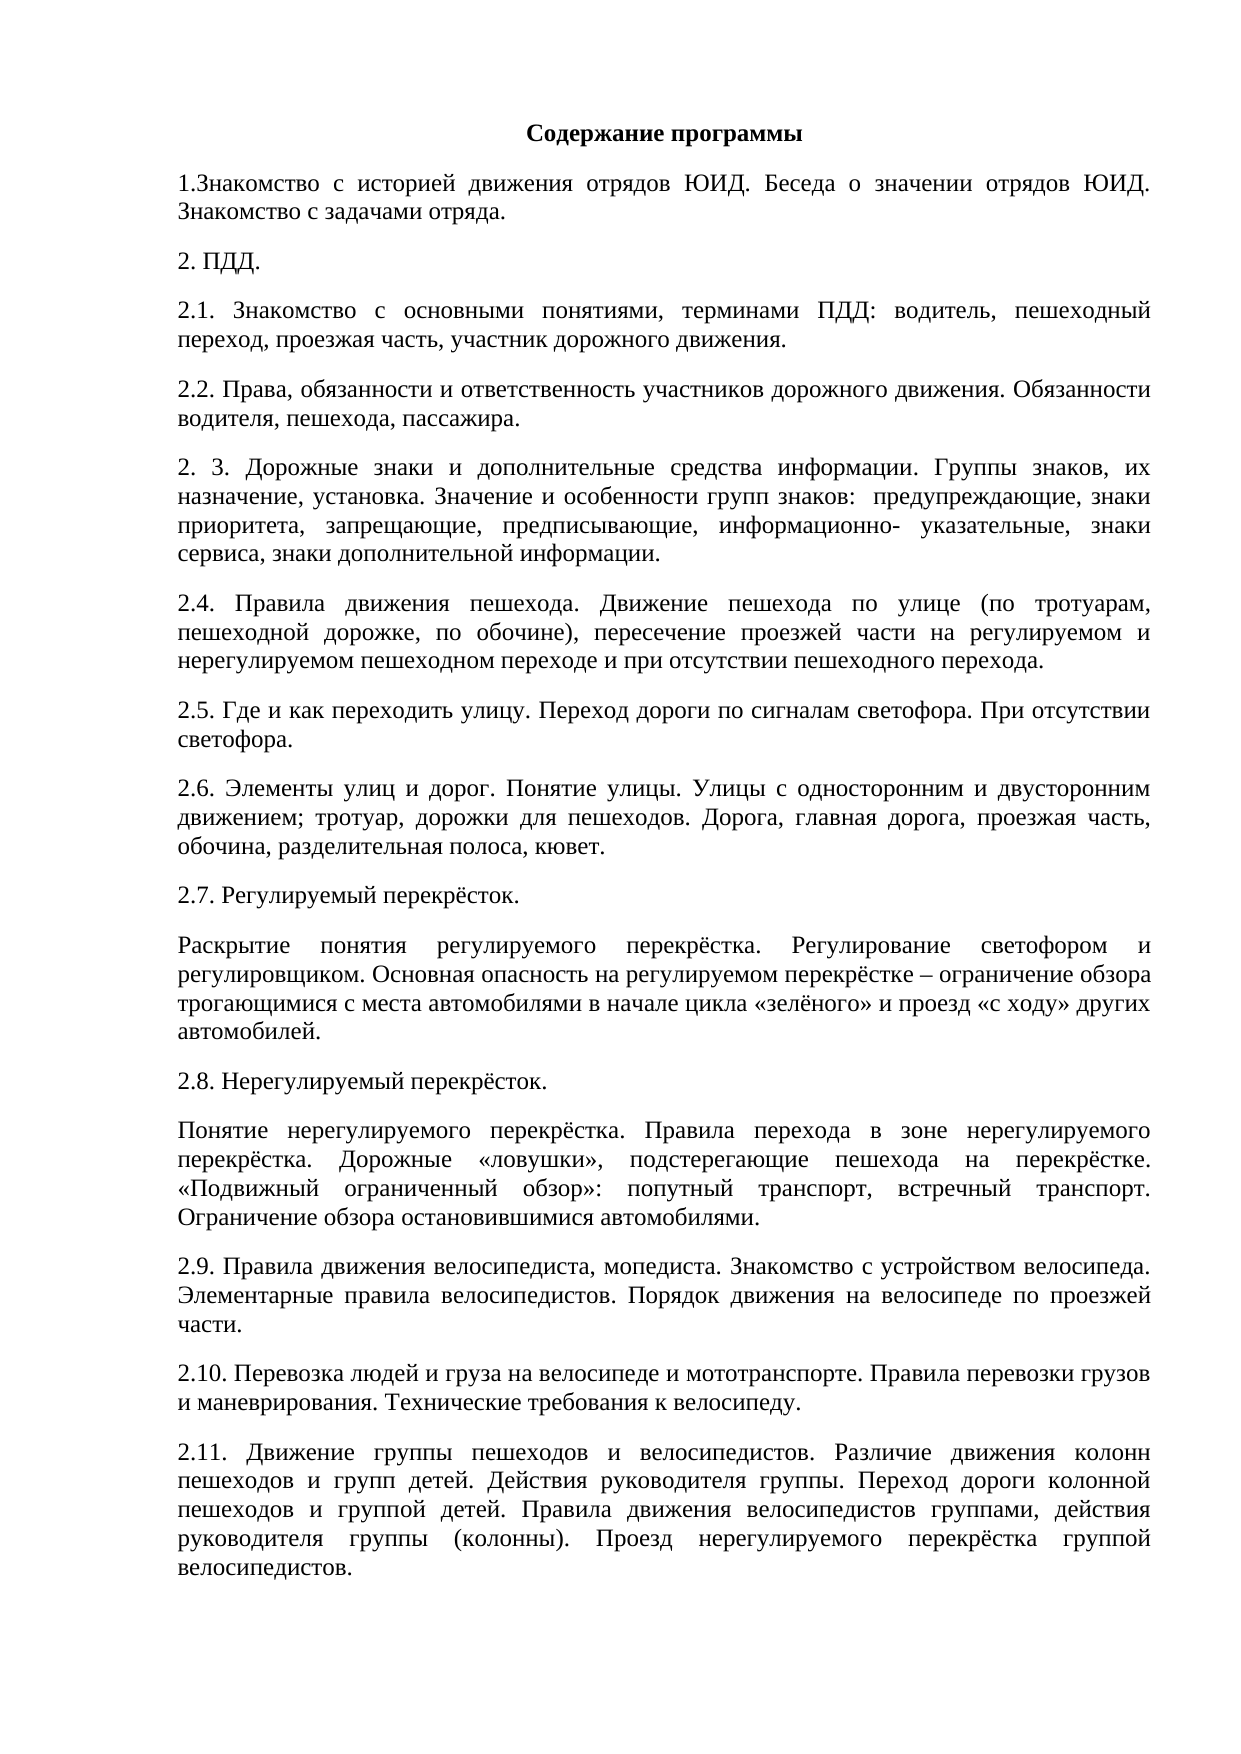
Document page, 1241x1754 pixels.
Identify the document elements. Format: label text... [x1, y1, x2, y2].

text Понятие нерегулируемого перекрёстка. Правила перехода в зоне нерегулируемого перекрёстка. Дорожные «ловушки», подстерегающие пешехода на перекрёстке. «Подвижный ограниченный обзор»: попутный транспорт, встречный транспорт. Ограничение обзора остановившимися автомобилями. [177, 1116, 1152, 1231]
text 2.8. Нерегулируемый перекрёсток. [177, 1066, 1152, 1095]
text 2. ПДД. [177, 246, 1152, 275]
text 2.5. Где и как переходить улицу. Переход дороги по сигналам светофора. При отсутствии светофора. [177, 695, 1152, 753]
text 2.11. Движение группы пешеходов и велосипедистов. Различие движения колонн пешеходов и групп детей. Действия руководителя группы. Переход дороги колонной пешеходов и группой детей. Правила движения велосипедистов группами, действия руководителя группы (колонны). Проезд нерегулируемого перекрёстка группой велосипедистов. [177, 1437, 1152, 1581]
text 2.4. Правила движения пешехода. Движение пешехода по улице (по тротуарам, пешеходной дорожке, по обочине), пересечение проезжей части на регулируемом и нерегулируемом пешеходном переходе и при отсутствии пешеходного перехода. [177, 588, 1152, 674]
text 2.9. Правила движения велосипедиста, мопедиста. Знакомство с устройством велосипеда. Элементарные правила велосипедистов. Порядок движения на велосипеде по проезжей части. [177, 1251, 1152, 1338]
text Содержание программы [177, 118, 1152, 147]
text 2. 3. Дорожные знаки и дополнительные средства информации. Группы знаков, их назначение, установка. Значение и особенности групп знаков: предупреждающие, знаки приоритета, запрещающие, предписывающие, информационно- указательные, знаки сервиса, знаки дополнительной информации. [177, 452, 1152, 567]
text 2.1. Знакомство с основными понятиями, терминами ПДД: водитель, пешеходный переход, проезжая часть, участник дорожного движения. [177, 296, 1152, 353]
text 2.6. Элементы улиц и дорог. Понятие улицы. Улицы с односторонним и двусторонним движением; тротуар, дорожки для пешеходов. Дорога, главная дорога, проезжая часть, обочина, разделительная полоса, кювет. [177, 773, 1152, 860]
text Раскрытие понятия регулируемого перекрёстка. Регулирование светофором и регулировщиком. Основная опасность на регулируемом перекрёстке – ограничение обзора трогающимися с места автомобилями в начале цикла «зелёного» и проезд «с ходу» других автомобилей. [177, 930, 1152, 1045]
text 2.7. Регулируемый перекрёсток. [177, 881, 1152, 909]
text 2.10. Перевозка людей и груза на велосипеде и мототранспорте. Правила перевозки грузов и маневрирования. Технические требования к велосипеду. [177, 1358, 1152, 1416]
text 1.Знакомство с историей движения отрядов ЮИД. Беседа о значении отрядов ЮИД. Знакомство с задачами отряда. [177, 168, 1152, 225]
text 2.2. Права, обязанности и ответственность участников дорожного движения. Обязанности водителя, пешехода, пассажира. [177, 374, 1152, 431]
